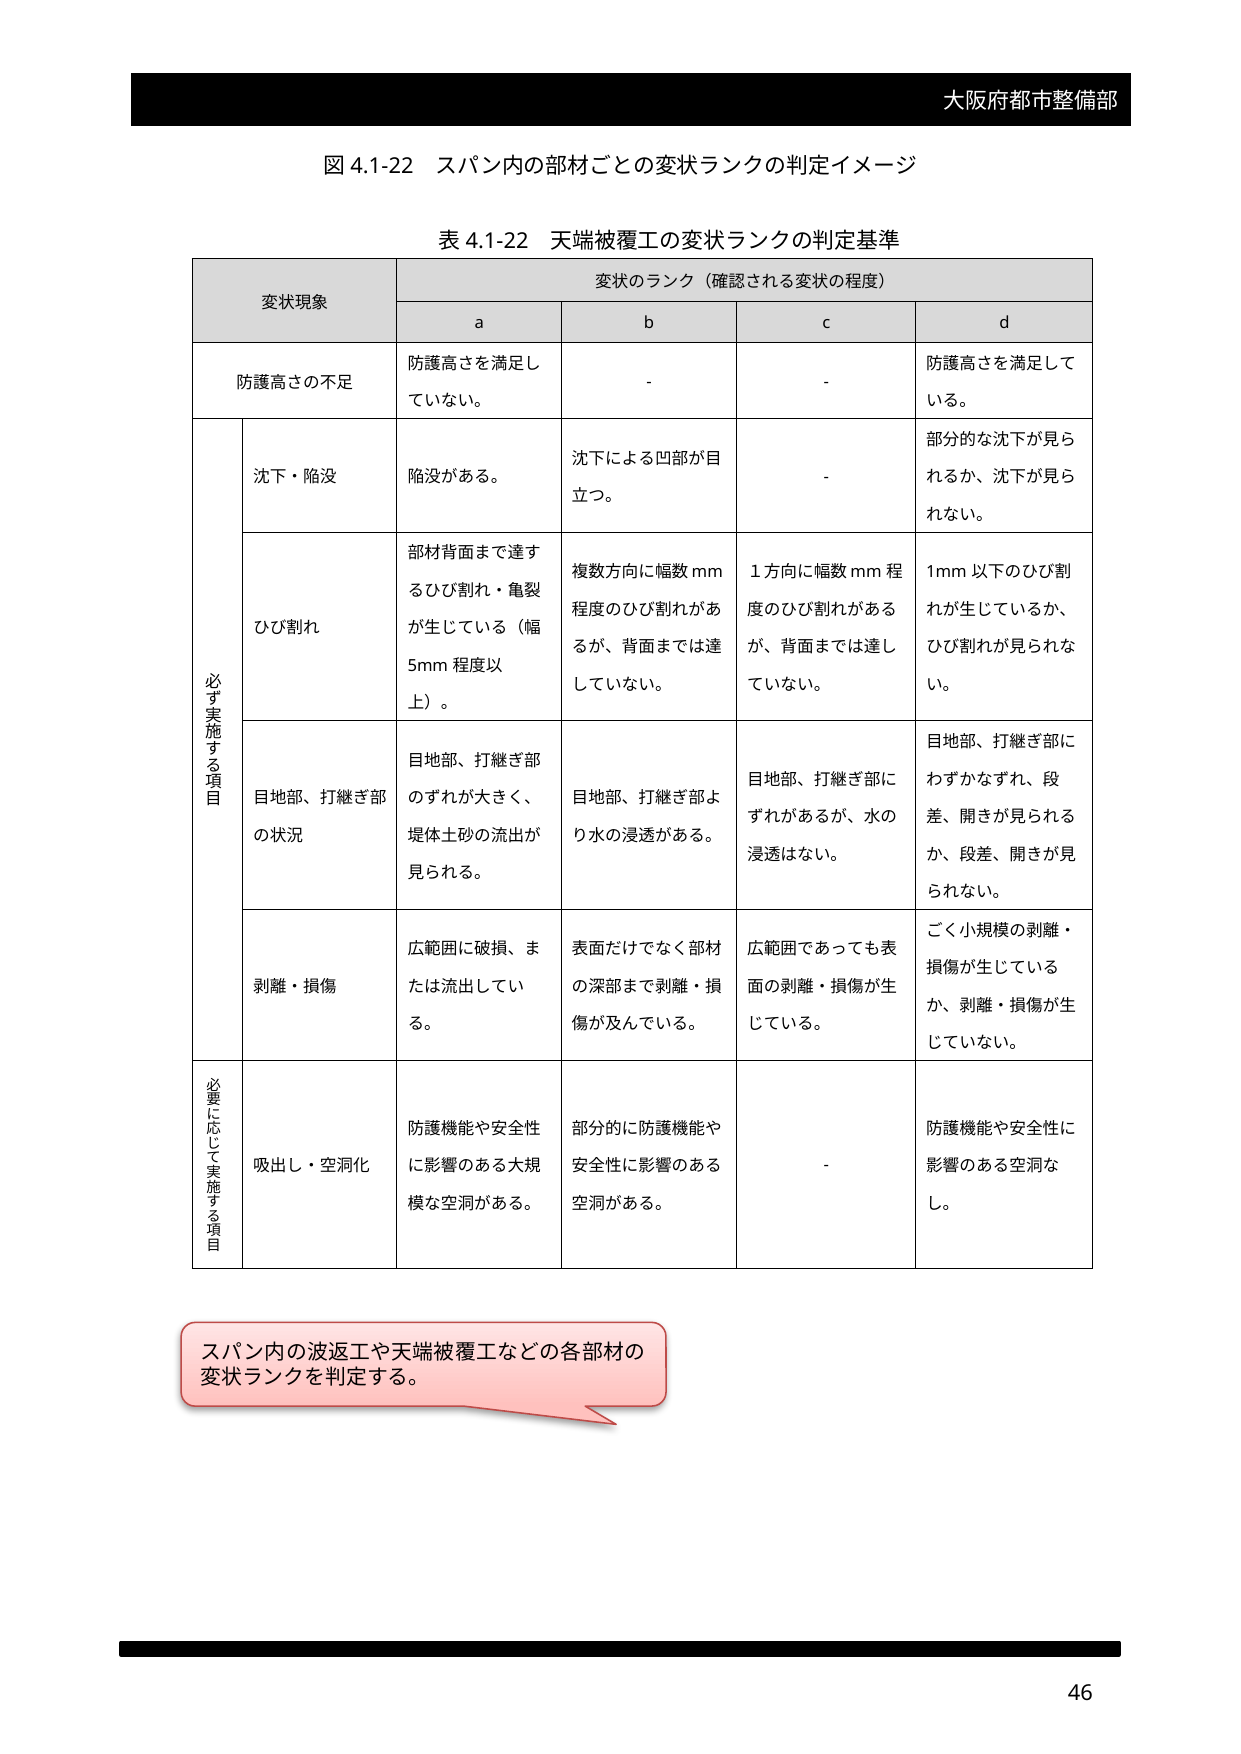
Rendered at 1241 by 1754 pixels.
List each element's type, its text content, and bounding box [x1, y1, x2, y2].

table_cell 目地部、打継ぎ部のずれが大きく、堤体土砂の流出が見られる。 [397, 721, 561, 909]
table_cell - [737, 419, 915, 532]
table_cell 沈下・陥没 [243, 419, 396, 532]
table_cell - [737, 343, 915, 418]
table_cell 必ず実施する項目 [193, 419, 242, 1060]
table_cell 1mm 以下のひび割れが生じているか、ひび割れが見られない。 [916, 533, 1092, 720]
table_header 変状のランク（確認される変状の程度） [397, 259, 1092, 301]
table_cell 防護機能や安全性に影響のある空洞なし。 [916, 1061, 1092, 1268]
table_cell c [737, 302, 915, 342]
table_cell 複数方向に幅数mm 程度のひび割れがあるが、背面までは達していない。 [562, 533, 736, 720]
table_cell 必要に応じて実施する項目 [193, 1061, 242, 1268]
table_cell b [562, 302, 736, 342]
table_cell a [397, 302, 561, 342]
table_cell 目地部、打継ぎ部の状況 [243, 721, 396, 909]
table_cell ごく小規模の剥離・損傷が生じているか、剥離・損傷が生じていない。 [916, 910, 1092, 1060]
table_cell 広範囲に破損、または流出している。 [397, 910, 561, 1060]
table_cell 目地部、打継ぎ部より水の浸透がある。 [562, 721, 736, 909]
table_cell 広範囲であっても表面の剥離・損傷が生じている。 [737, 910, 915, 1060]
table_cell 防護高さの不足 [193, 343, 396, 418]
table_cell 部分的な沈下が見られるか、沈下が見られない。 [916, 419, 1092, 532]
table_cell 部材背面まで達するひび割れ・亀裂が生じている（幅5mm 程度以上）。 [397, 533, 561, 720]
table_header 変状現象 [193, 259, 396, 342]
table_cell 沈下による凹部が目立つ。 [562, 419, 736, 532]
table_cell 吸出し・空洞化 [243, 1061, 396, 1268]
table_cell 防護高さを満足していない。 [397, 343, 561, 418]
table_cell 陥没がある。 [397, 419, 561, 532]
table_cell ひび割れ [243, 533, 396, 720]
table_cell １方向に幅数mm 程度のひび割れがあるが、背面までは達していない。 [737, 533, 915, 720]
table_cell 表面だけでなく部材の深部まで剥離・損傷が及んでいる。 [562, 910, 736, 1060]
table_cell 防護機能や安全性に影響のある大規模な空洞がある。 [397, 1061, 561, 1268]
table_cell 目地部、打継ぎ部にわずかなずれ、段差、開きが見られるか、段差、開きが見られない。 [916, 721, 1092, 909]
table_cell - [737, 1061, 915, 1268]
table_cell 目地部、打継ぎ部にずれがあるが、水の浸透はない。 [737, 721, 915, 909]
table_cell 防護高さを満足している。 [916, 343, 1092, 418]
table_cell 部分的に防護機能や安全性に影響のある空洞がある。 [562, 1061, 736, 1268]
table_cell d [916, 302, 1092, 342]
table_cell - [562, 343, 736, 418]
table_cell 剥離・損傷 [243, 910, 396, 1060]
